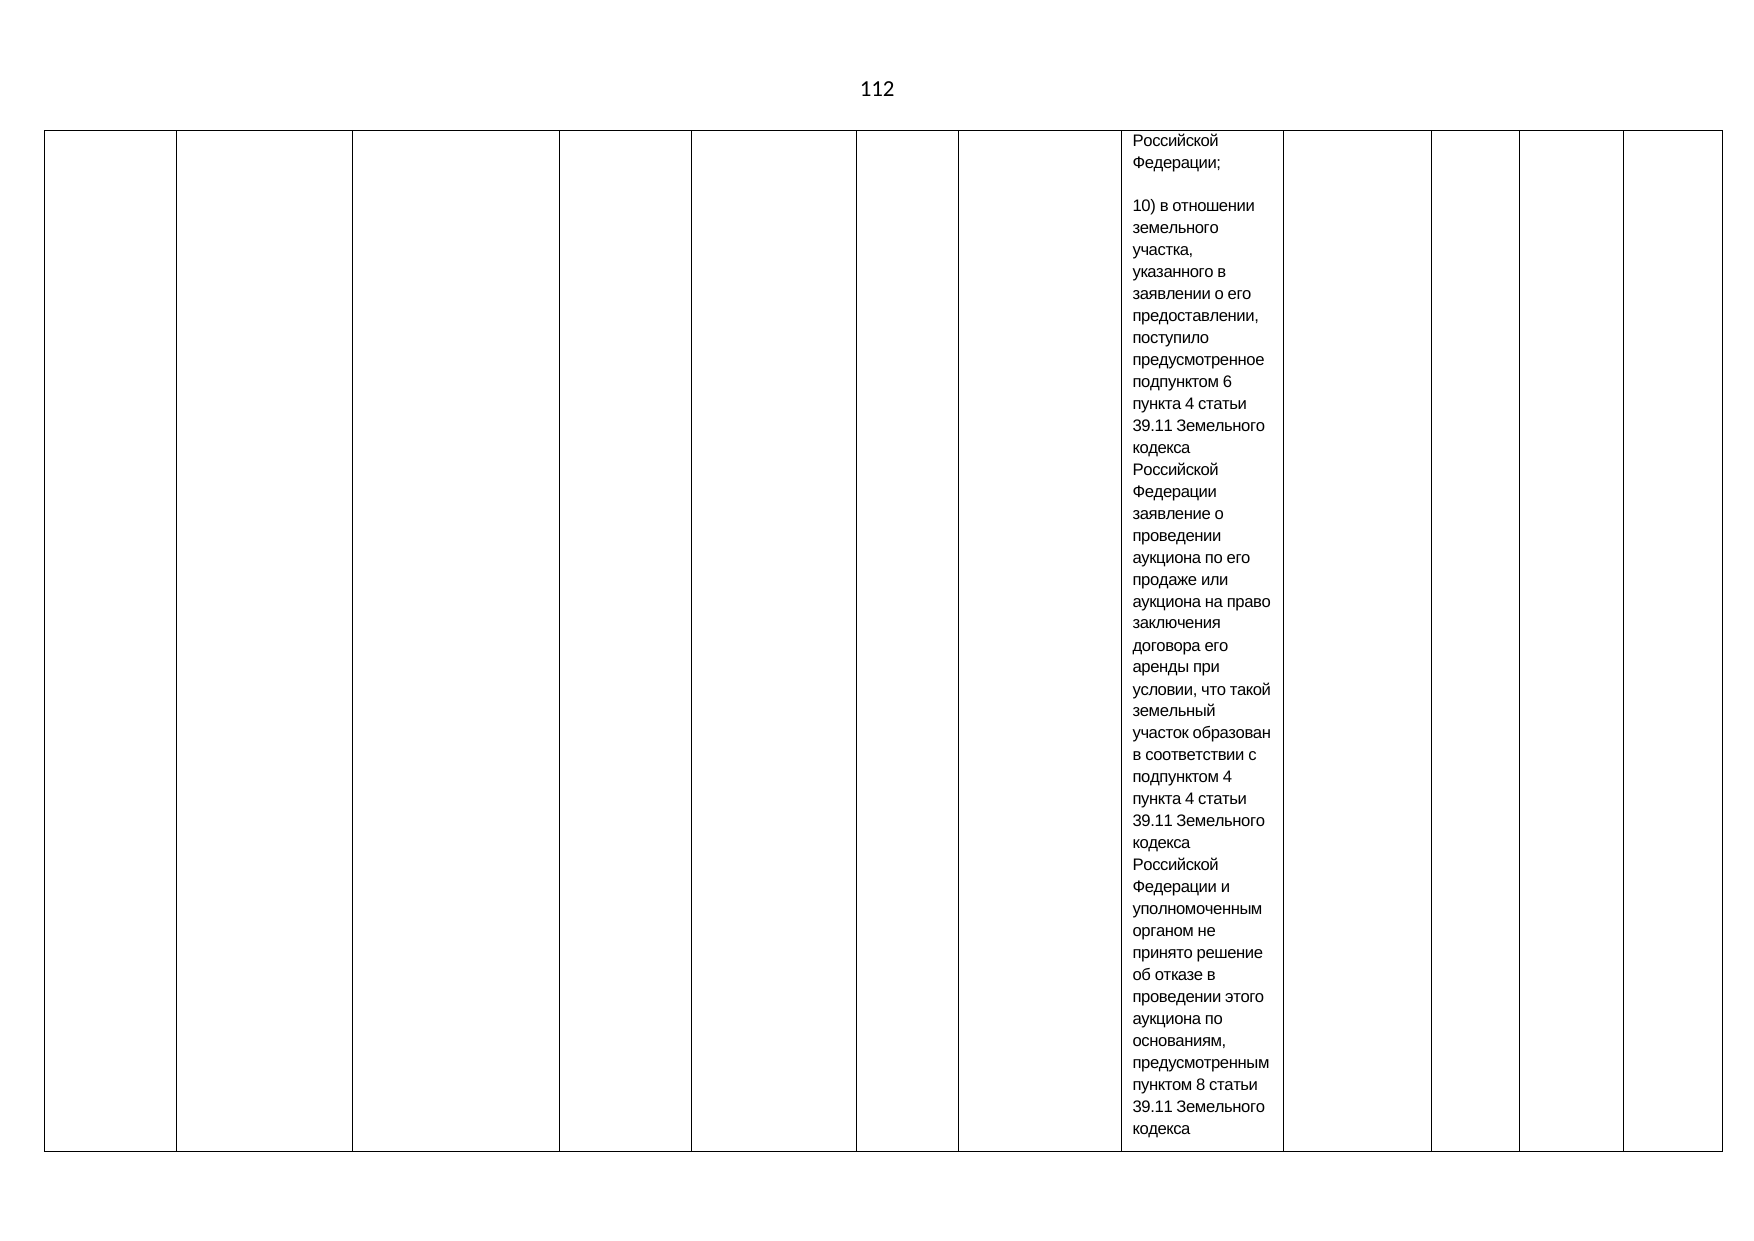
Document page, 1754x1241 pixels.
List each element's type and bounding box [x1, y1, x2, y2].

table_cell [560, 131, 691, 1151]
table_cell [1122, 131, 1283, 1151]
table_cell [177, 131, 352, 1151]
table_cell [1520, 131, 1623, 1151]
table_cell [1624, 131, 1722, 1151]
table_cell [857, 131, 958, 1151]
table_cell [1284, 131, 1431, 1151]
table_cell [1432, 131, 1519, 1151]
table_cell [692, 131, 856, 1151]
table_cell [45, 131, 176, 1151]
table_cell [959, 131, 1121, 1151]
table_cell [353, 131, 559, 1151]
